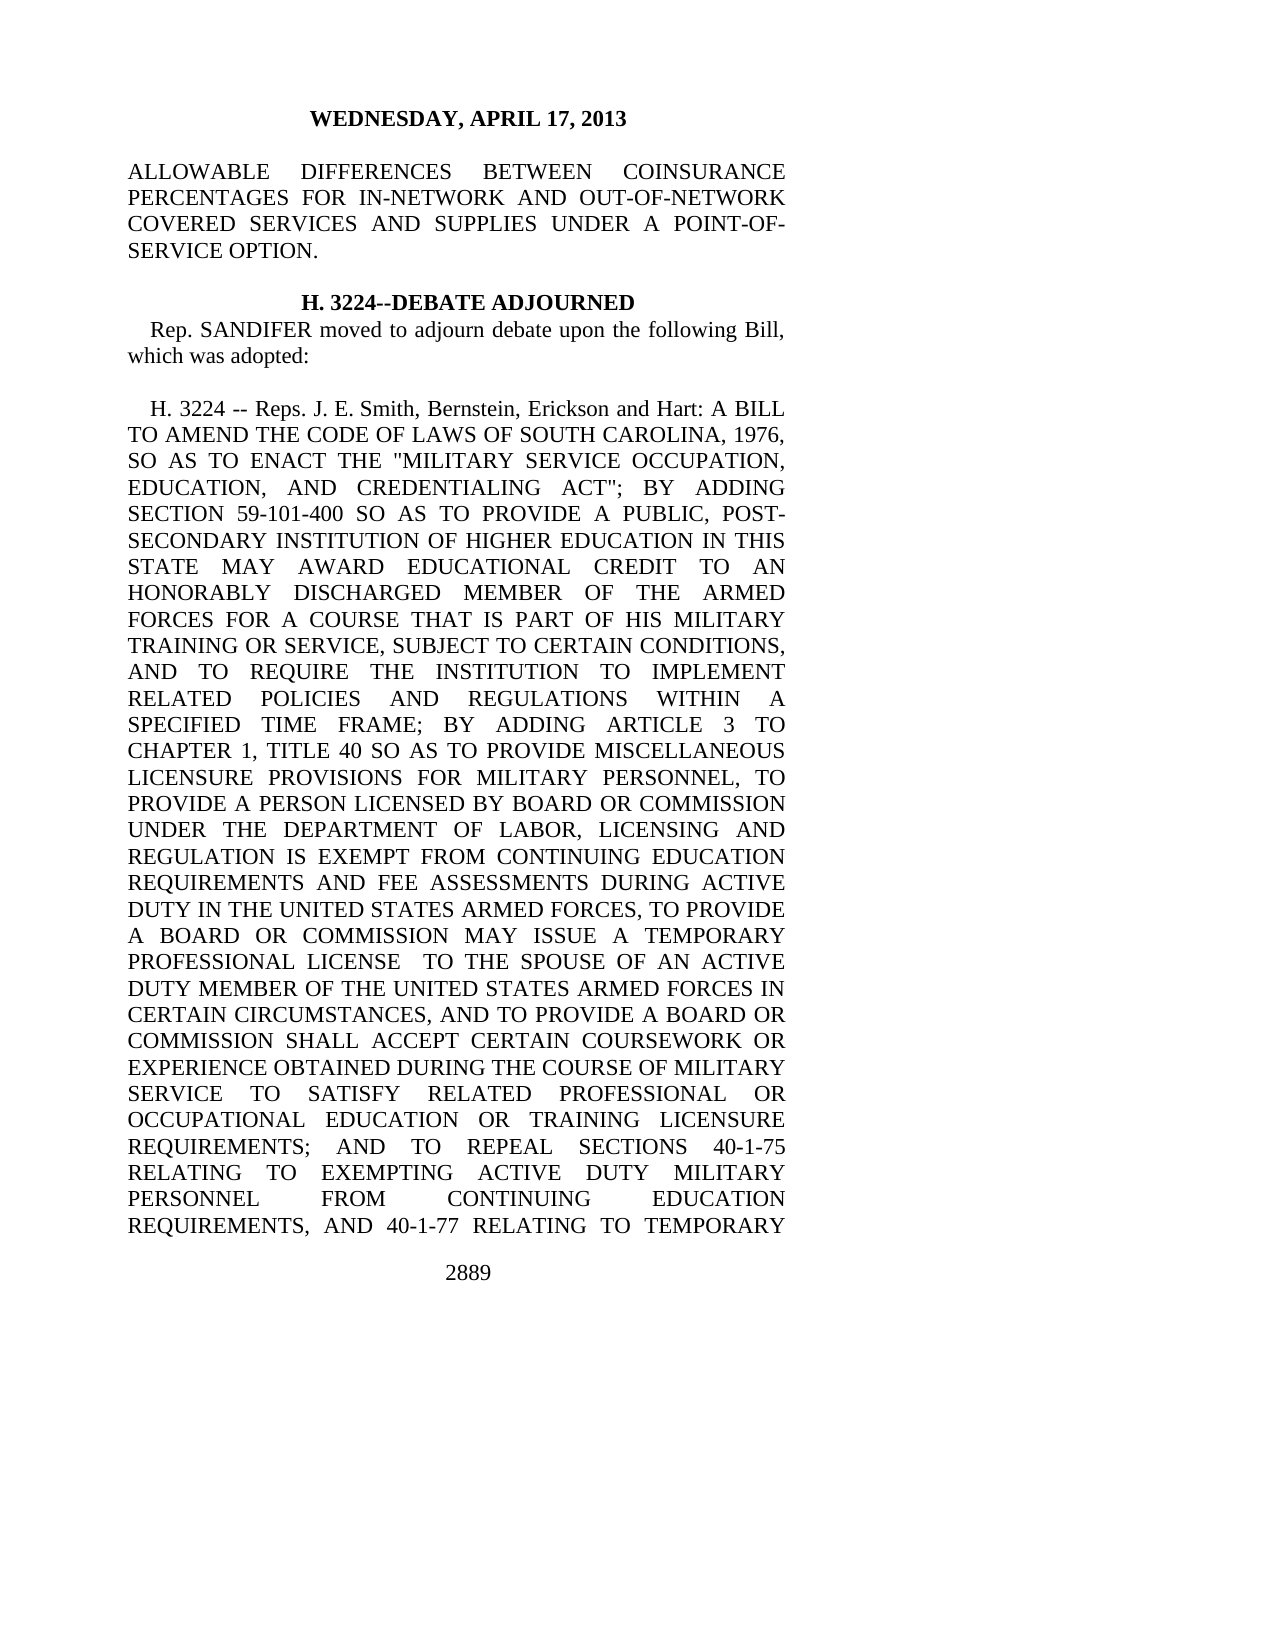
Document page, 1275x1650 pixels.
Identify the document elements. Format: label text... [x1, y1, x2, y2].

text Rep. SANDIFER moved to adjourn debate upon the following Bill, which was adopted: [127, 316, 786, 368]
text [127, 158, 786, 263]
text H. 3224--DEBATE ADJOURNED [127, 289, 786, 316]
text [127, 395, 786, 1238]
